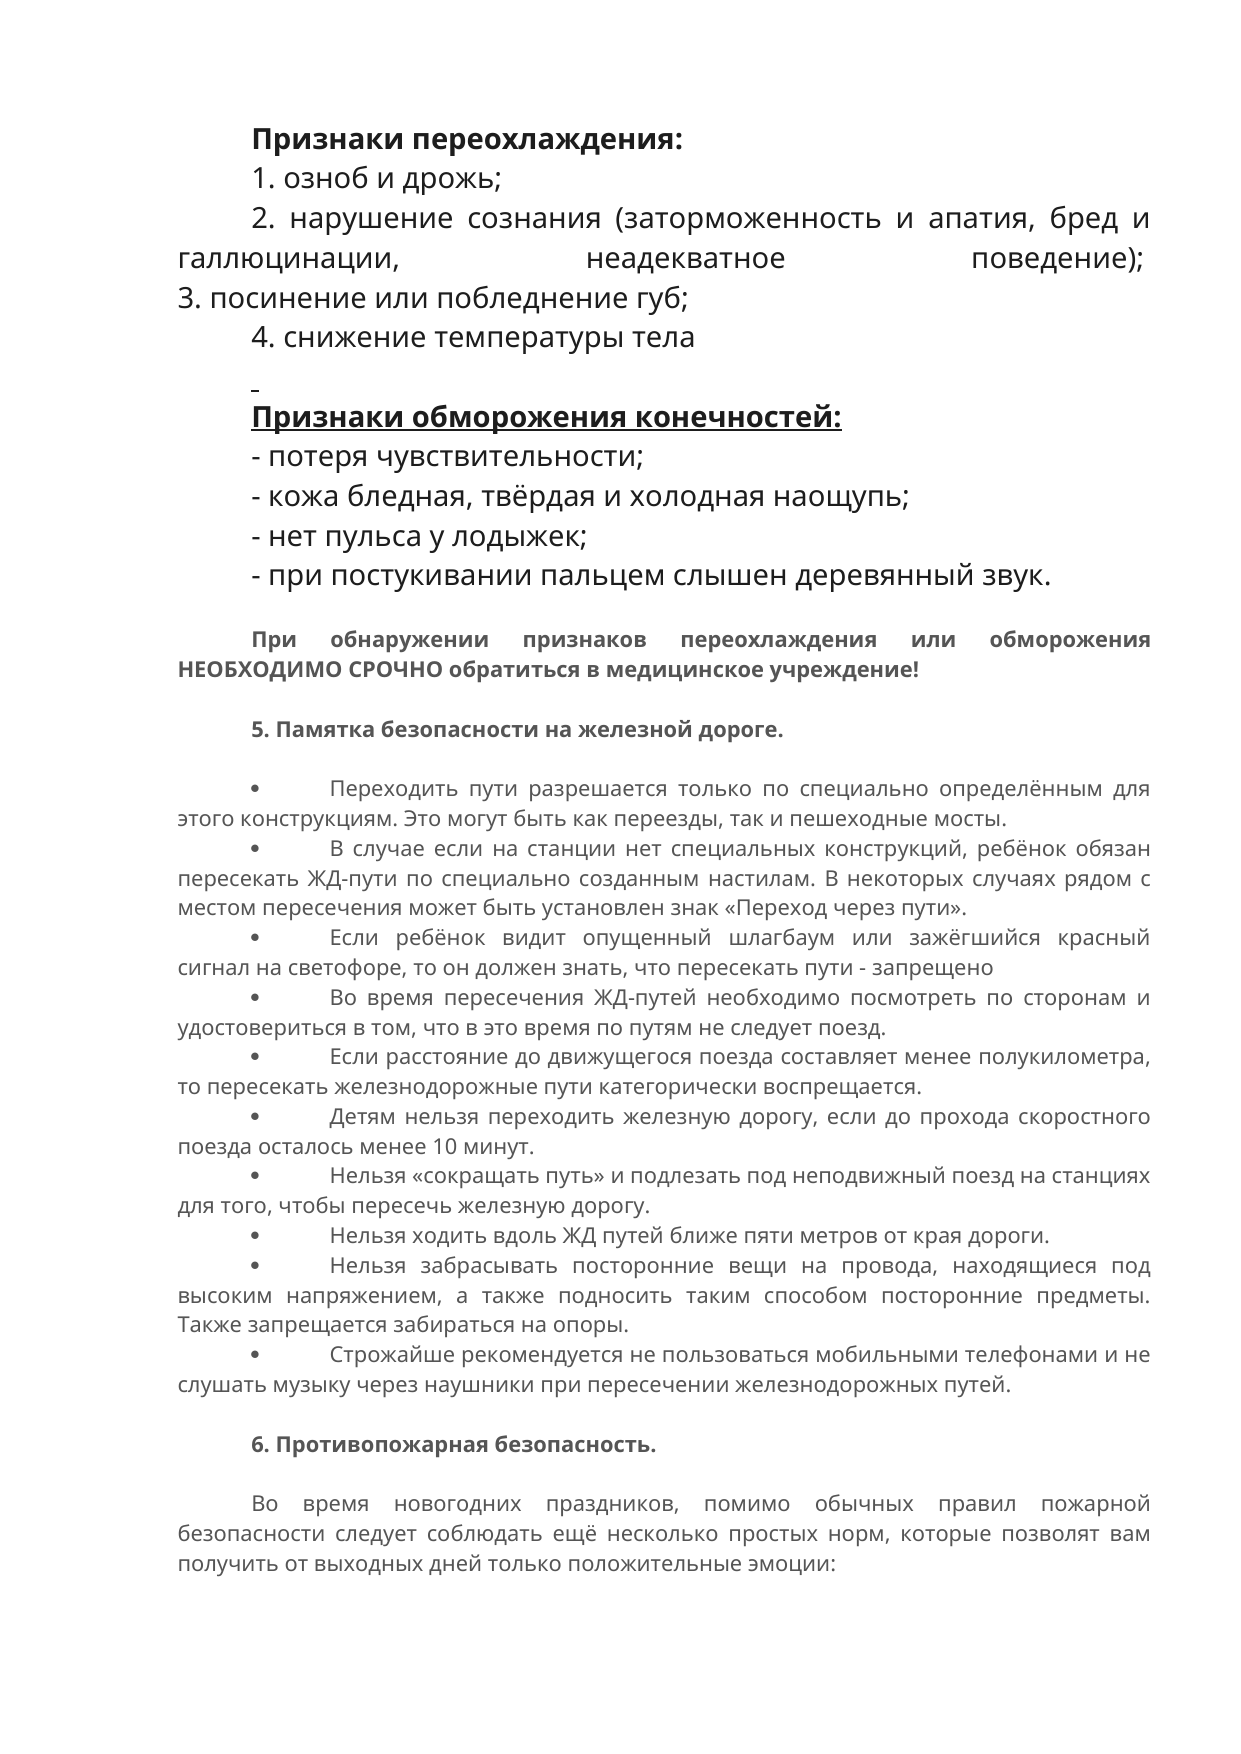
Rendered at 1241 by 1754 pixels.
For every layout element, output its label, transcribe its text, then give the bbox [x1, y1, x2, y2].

text  Строжайше рекомендуется не пользоваться мобильными телефонами и не слушать музыку через наушники при пересечении железнодорожных путей. [177, 1339, 1152, 1399]
text  Детям нельзя переходить железную дорогу, если до прохода скоростного поезда осталось менее 10 минут. [177, 1101, 1152, 1160]
text 2. нарушение сознания (заторможенность и апатия, бред и галлюцинации, неадекватное поведение); 3. посинение или побледнение губ; [177, 197, 1152, 317]
text 1. озноб и дрожь; [177, 158, 1152, 197]
text При обнаружении признаков переохлаждения или обморожения НЕОБХОДИМО СРОЧНО обратиться в медицинское учреждение! [177, 624, 1152, 684]
text  Нельзя ходить вдоль ЖД путей ближе пяти метров от края дороги. [177, 1220, 1152, 1250]
text  Переходить пути разрешается только по специально определённым для этого конструкциям. Это могут быть как переезды, так и пешеходные мосты. [177, 773, 1152, 833]
text - кожа бледная, твёрдая и холодная наощупь; [177, 475, 1152, 515]
text Во время новогодних праздников, помимо обычных правил пожарной безопасности следует соблюдать ещё несколько простых норм, которые позволят вам получить от выходных дней только положительные эмоции: [177, 1488, 1152, 1577]
text  Нельзя «сокращать путь» и подлезать под неподвижный поезд на станциях для того, чтобы пересечь железную дорогу. [177, 1160, 1152, 1220]
text  Если ребёнок видит опущенный шлагбаум или зажёгшийся красный сигнал на светофоре, то он должен знать, что пересекать пути - запрещено [177, 922, 1152, 982]
text  Нельзя забрасывать посторонние вещи на провода, находящиеся под высоким напряжением, а также подносить таким способом посторонние предметы. Также запрещается забираться на опоры. [177, 1250, 1152, 1339]
text - потеря чувствительности; [177, 436, 1152, 475]
text  Во время пересечения ЖД-путей необходимо посмотреть по сторонам и удостовериться в том, что в это время по путям не следует поезд. [177, 982, 1152, 1041]
text - при постукивании пальцем слышен деревянный звук. [177, 555, 1152, 594]
text  Если расстояние до движущегося поезда составляет менее полукилометра, то пересекать железнодорожные пути категорически воспрещается. [177, 1041, 1152, 1101]
text 5. Памятка безопасности на железной дороге. [177, 713, 1152, 743]
text Признаки переохлаждения: [177, 118, 1152, 158]
text 6. Противопожарная безопасность. [177, 1428, 1152, 1458]
text Признаки обморожения конечностей: [177, 396, 1152, 436]
text  В случае если на станции нет специальных конструкций, ребёнок обязан пересекать ЖД-пути по специально созданным настилам. В некоторых случаях рядом с местом пересечения может быть установлен знак «Переход через пути». [177, 833, 1152, 922]
text 4. снижение температуры тела [177, 317, 1152, 356]
text - нет пульса у лодыжек; [177, 515, 1152, 555]
